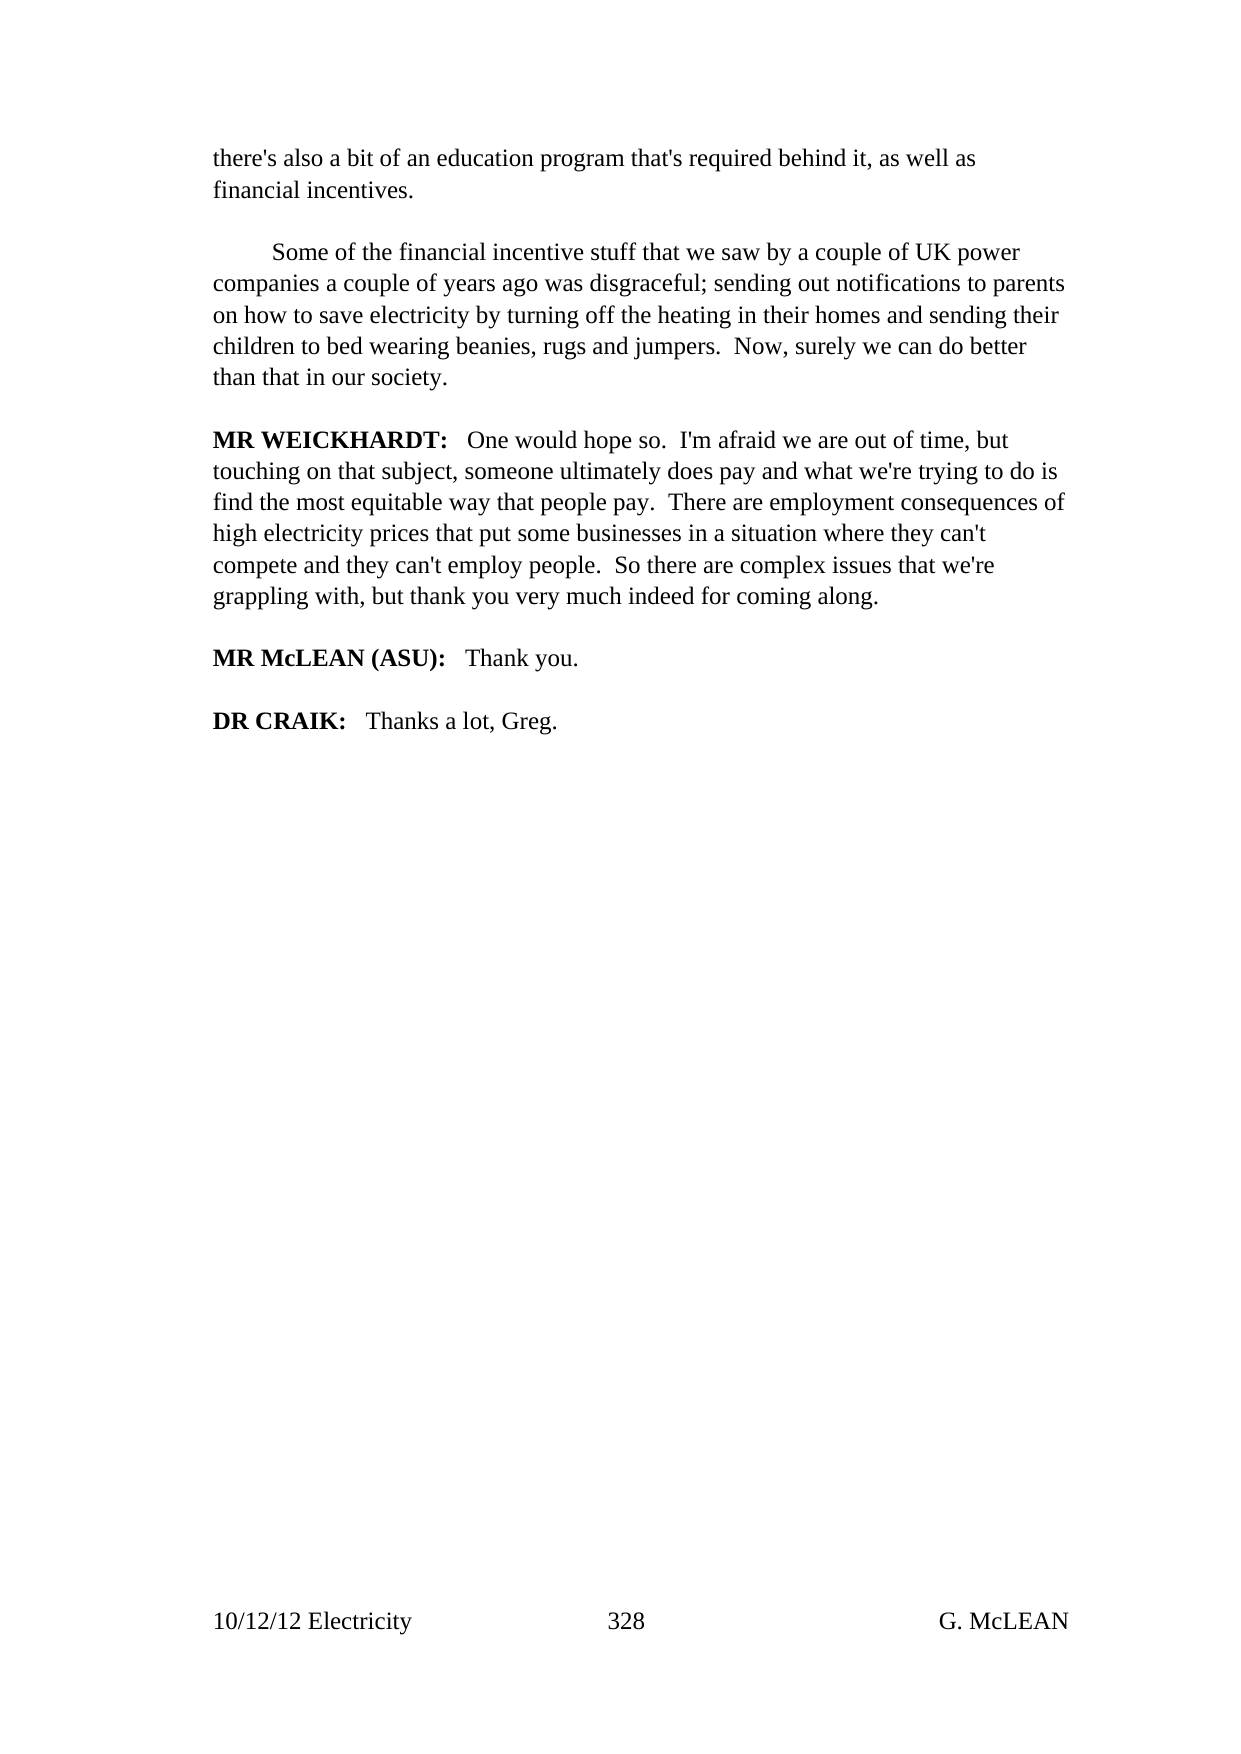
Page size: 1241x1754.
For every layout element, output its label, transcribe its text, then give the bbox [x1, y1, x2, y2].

text MR WEICKHARDT: One would hope so. I'm afraid we are out of time, but touching on that subject, someone ultimately does pay and what we're trying to do is find the most equitable way that people pay. There are employment consequences of high electricity prices that put some businesses in a situation where they can't compete and they can't employ people. So there are complex issues that we're grappling with, but thank you very much indeed for coming along. [213, 423, 1069, 611]
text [213, 142, 1069, 204]
text Some of the financial incentive stuff that we saw by a couple of UK power companies a couple of years ago was disgraceful; sending out notifications to parents on how to save electricity by turning off the heating in their homes and sending their children to bed wearing beanies, rugs and jumpers. Now, surely we can do better than that in our society. [213, 236, 1069, 392]
text MR McLEAN (ASU): Thank you. [213, 642, 1069, 673]
text DR CRAIK: Thanks a lot, Greg. [213, 704, 1069, 736]
